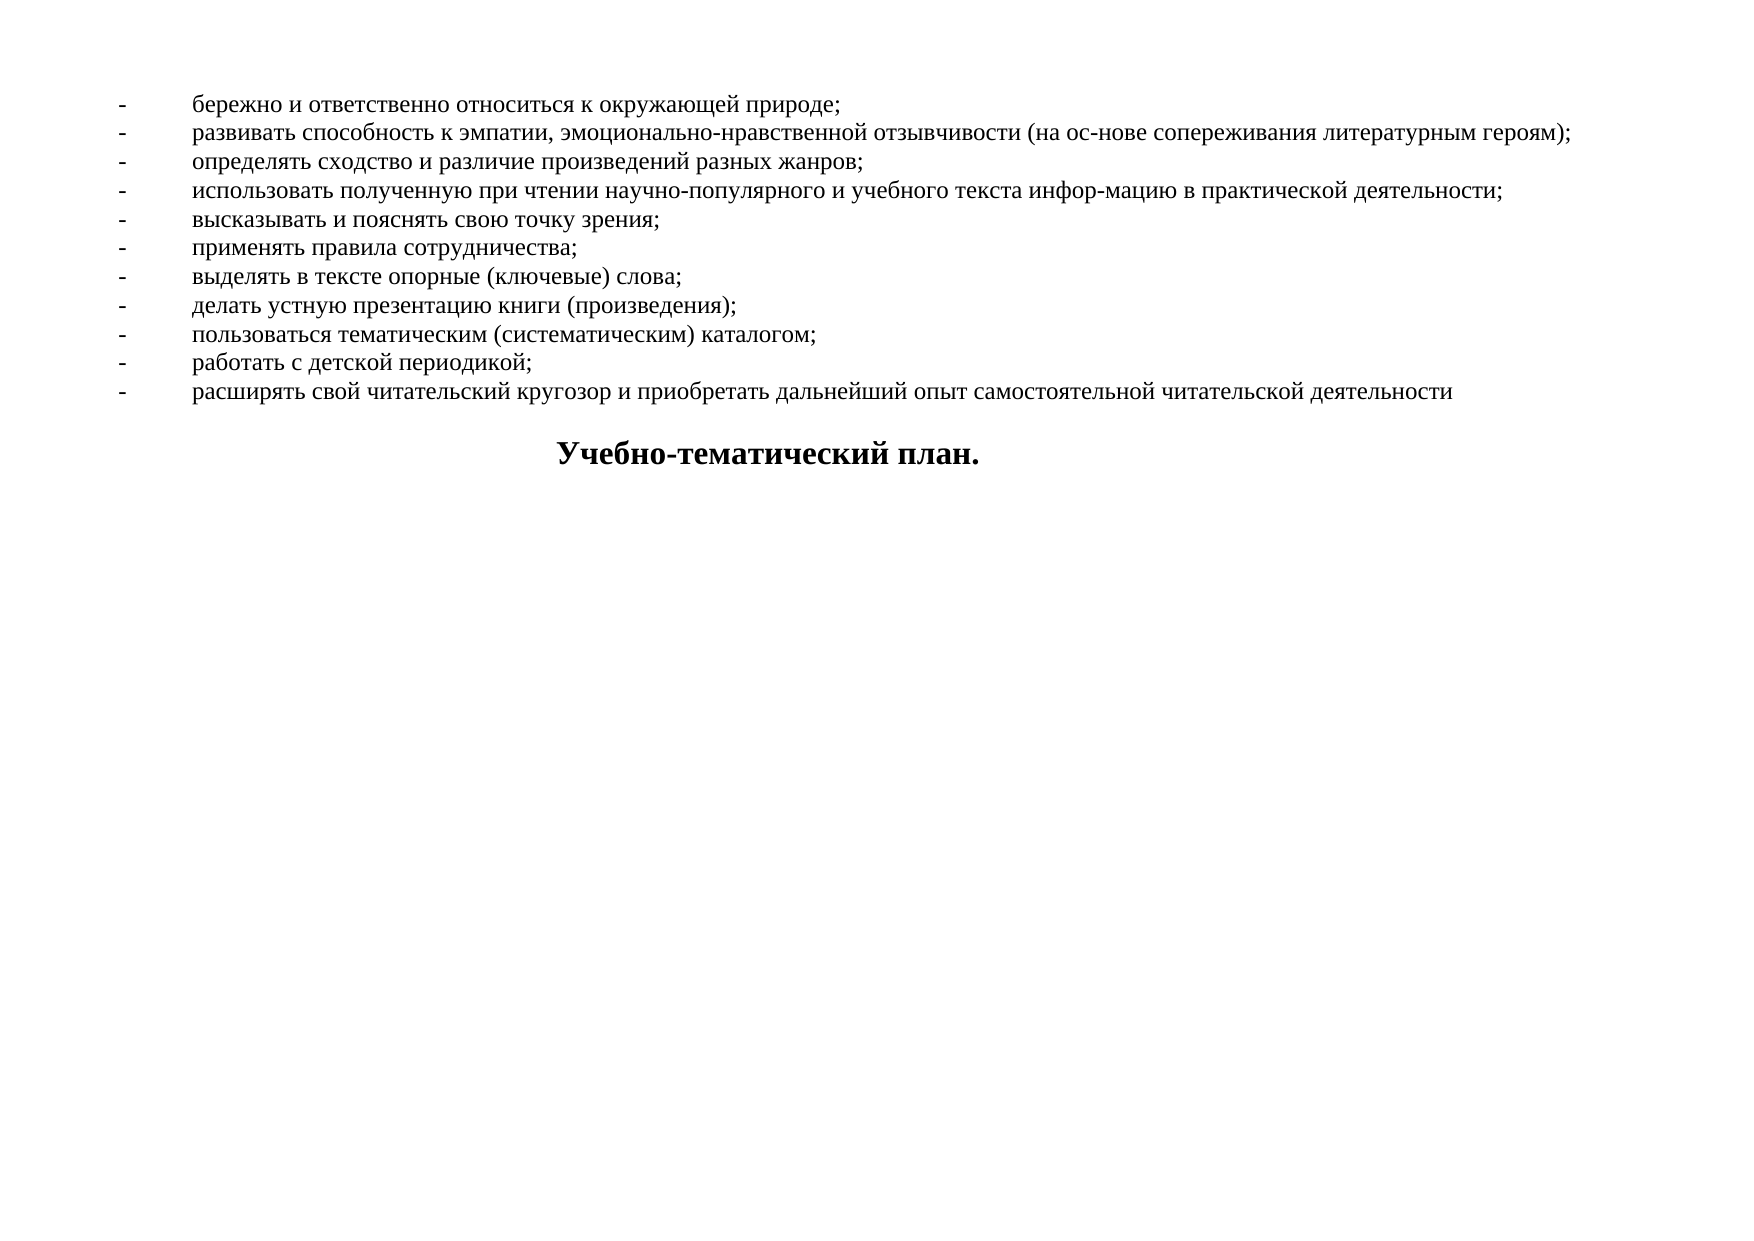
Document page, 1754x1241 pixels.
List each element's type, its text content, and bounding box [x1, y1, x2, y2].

text - бережно и ответственно относиться к окружающей природе; [118, 89, 1636, 117]
text - применять правила сотрудничества; [118, 232, 1636, 261]
text - выделять в тексте опорные (ключевые) слова; [118, 261, 1636, 290]
text - использовать полученную при чтении научно-популярного и учебного текста инфор-мацию в практической деятельности; [118, 175, 1636, 204]
text - делать устную презентацию книги (произведения); [118, 290, 1636, 319]
text - расширять свой читательский кругозор и приобретать дальнейший опыт самостоятельной читательской деятельности [118, 376, 1636, 405]
text - высказывать и пояснять свою точку зрения; [118, 204, 1636, 232]
text - развивать способность к эмпатии, эмоционально-нравственной отзывчивости (на ос-нове сопереживания литературным героям); [118, 117, 1636, 146]
text - пользоваться тематическим (систематическим) каталогом; [118, 319, 1636, 347]
text - определять сходство и различие произведений разных жанров; [118, 146, 1636, 175]
text - работать с детской периодикой; [118, 347, 1636, 376]
text Учебно-тематический план. [118, 434, 1636, 472]
